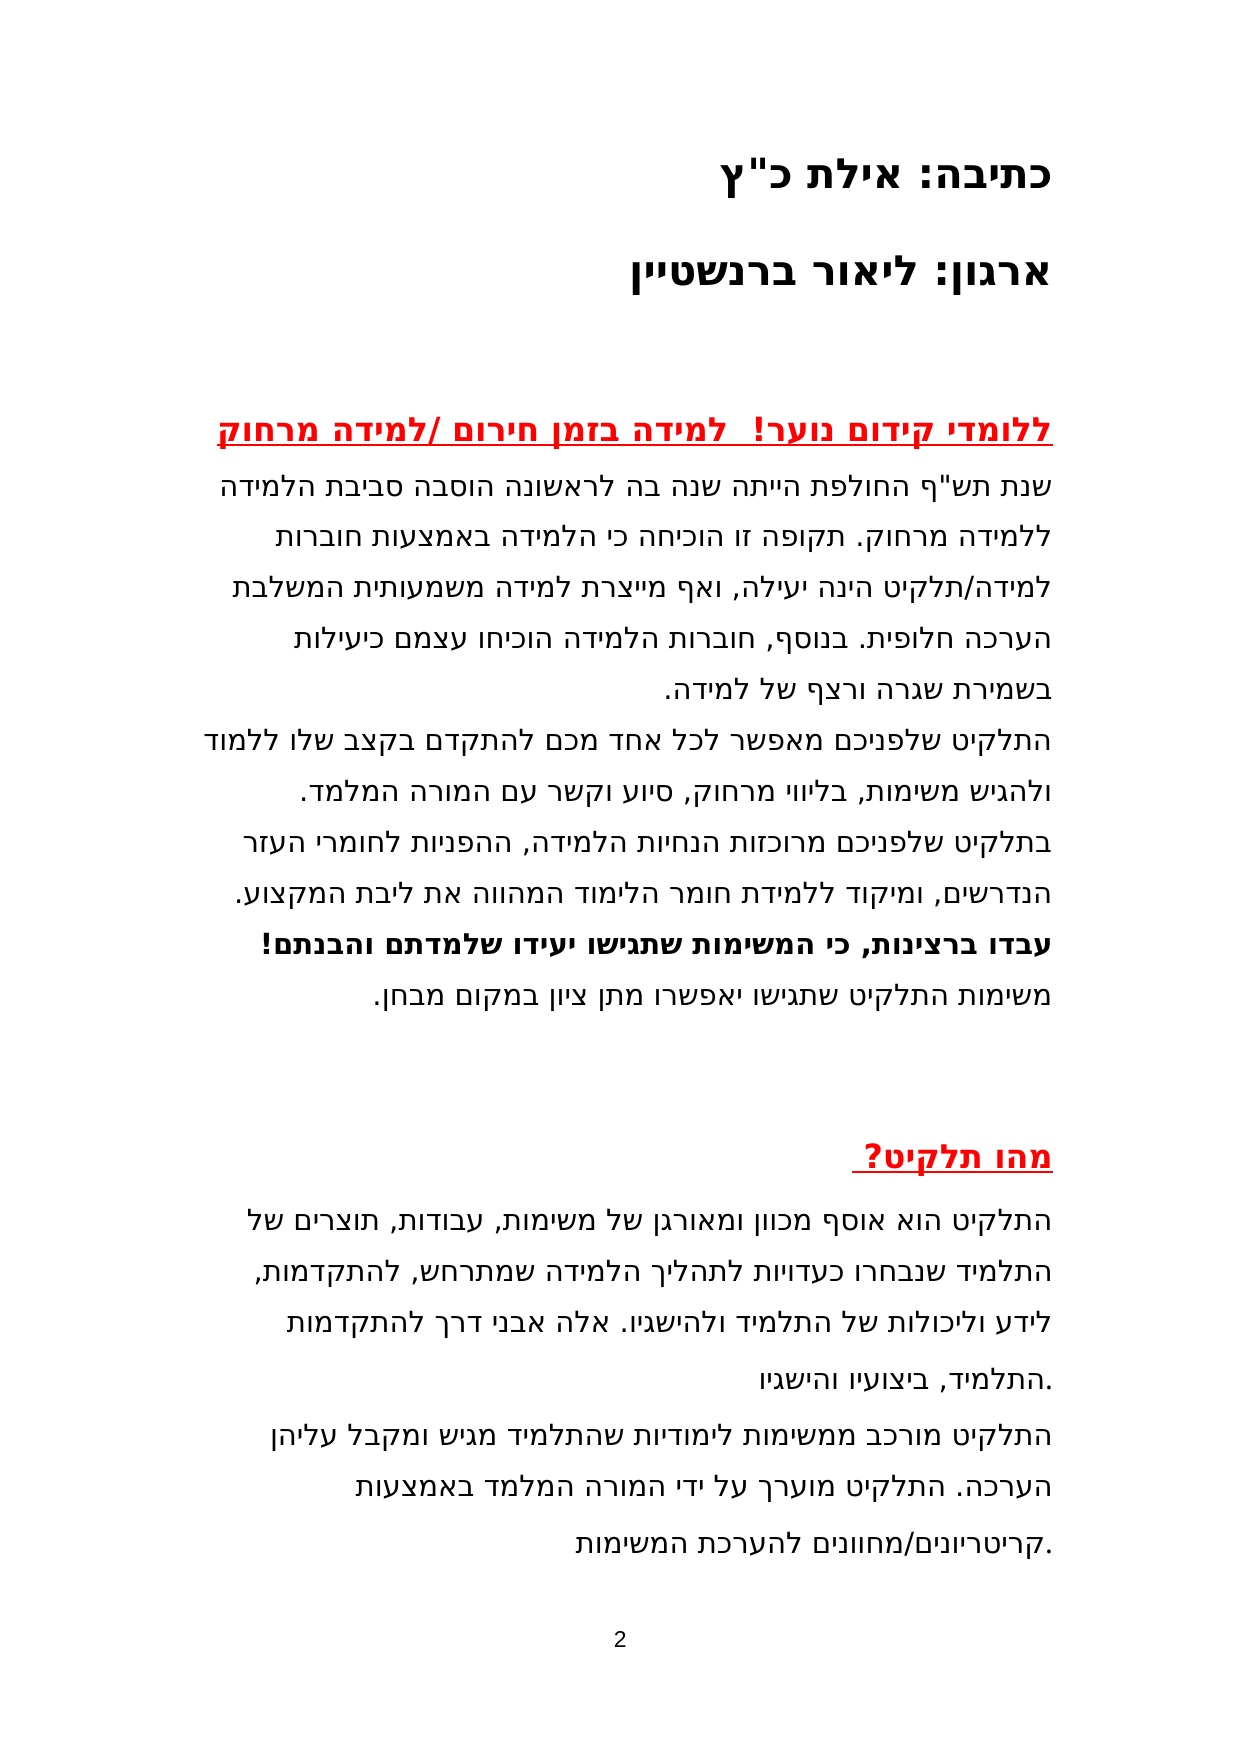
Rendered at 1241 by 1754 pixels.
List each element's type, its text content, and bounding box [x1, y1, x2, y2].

text בתלקיט שלפניכם מרוכזות הנחיות הלמידה, ההפניות לחומרי העזר הנדרשים, ומיקוד ללמידת חומר הלימוד המהווה את ליבת המקצוע. [187, 825, 1053, 910]
text מהו תלקיט? [187, 1138, 1053, 1176]
text משימות התלקיט שתגישו יאפשרו מתן ציון במקום מבחן. [187, 978, 1053, 1012]
text התלקיט מורכב ממשימות לימודיות שהתלמיד מגיש ומקבל עליהן הערכה. התלקיט מוערך על ידי המורה המלמד באמצעות קריטריונים/מחוונים להערכת המשימות. [187, 1418, 1053, 1562]
text כתיבה: אילת כ"ץ [187, 150, 1053, 198]
text התלקיט הוא אוסף מכוון ומאורגן של משימות, עבודות, תוצרים של התלמיד שנבחרו כעדויות לתהליך הלמידה שמתרחש, להתקדמות, לידע וליכולות של התלמיד ולהישגיו. אלה אבני דרך להתקדמות התלמיד, ביצועיו והישגיו. [187, 1203, 1053, 1398]
text התלקיט שלפניכם מאפשר לכל אחד מכם להתקדם בקצב שלו ללמוד ולהגיש משימות, בליווי מרחוק, סיוע וקשר עם המורה המלמד. [187, 723, 1053, 808]
text עבדו ברצינות, כי המשימות שתגישו יעידו שלמדתם והבנתם! [187, 927, 1053, 961]
text ארגון: ליאור ברנשטיין [187, 247, 1053, 296]
text ללומדי קידום נוער! למידה בזמן חירום /למידה מרחוק [187, 411, 1053, 449]
text שנת תש"ף החולפת הייתה שנה בה לראשונה הוסבה סביבת הלמידה ללמידה מרחוק. תקופה זו הוכיחה כי הלמידה באמצעות חוברות למידה/תלקיט הינה יעילה, ואף מייצרת למידה משמעותית המשלבת הערכה חלופית. בנוסף, חוברות הלמידה הוכיחו עצמם כיעילות בשמירת שגרה ורצף של למידה. [187, 469, 1053, 707]
